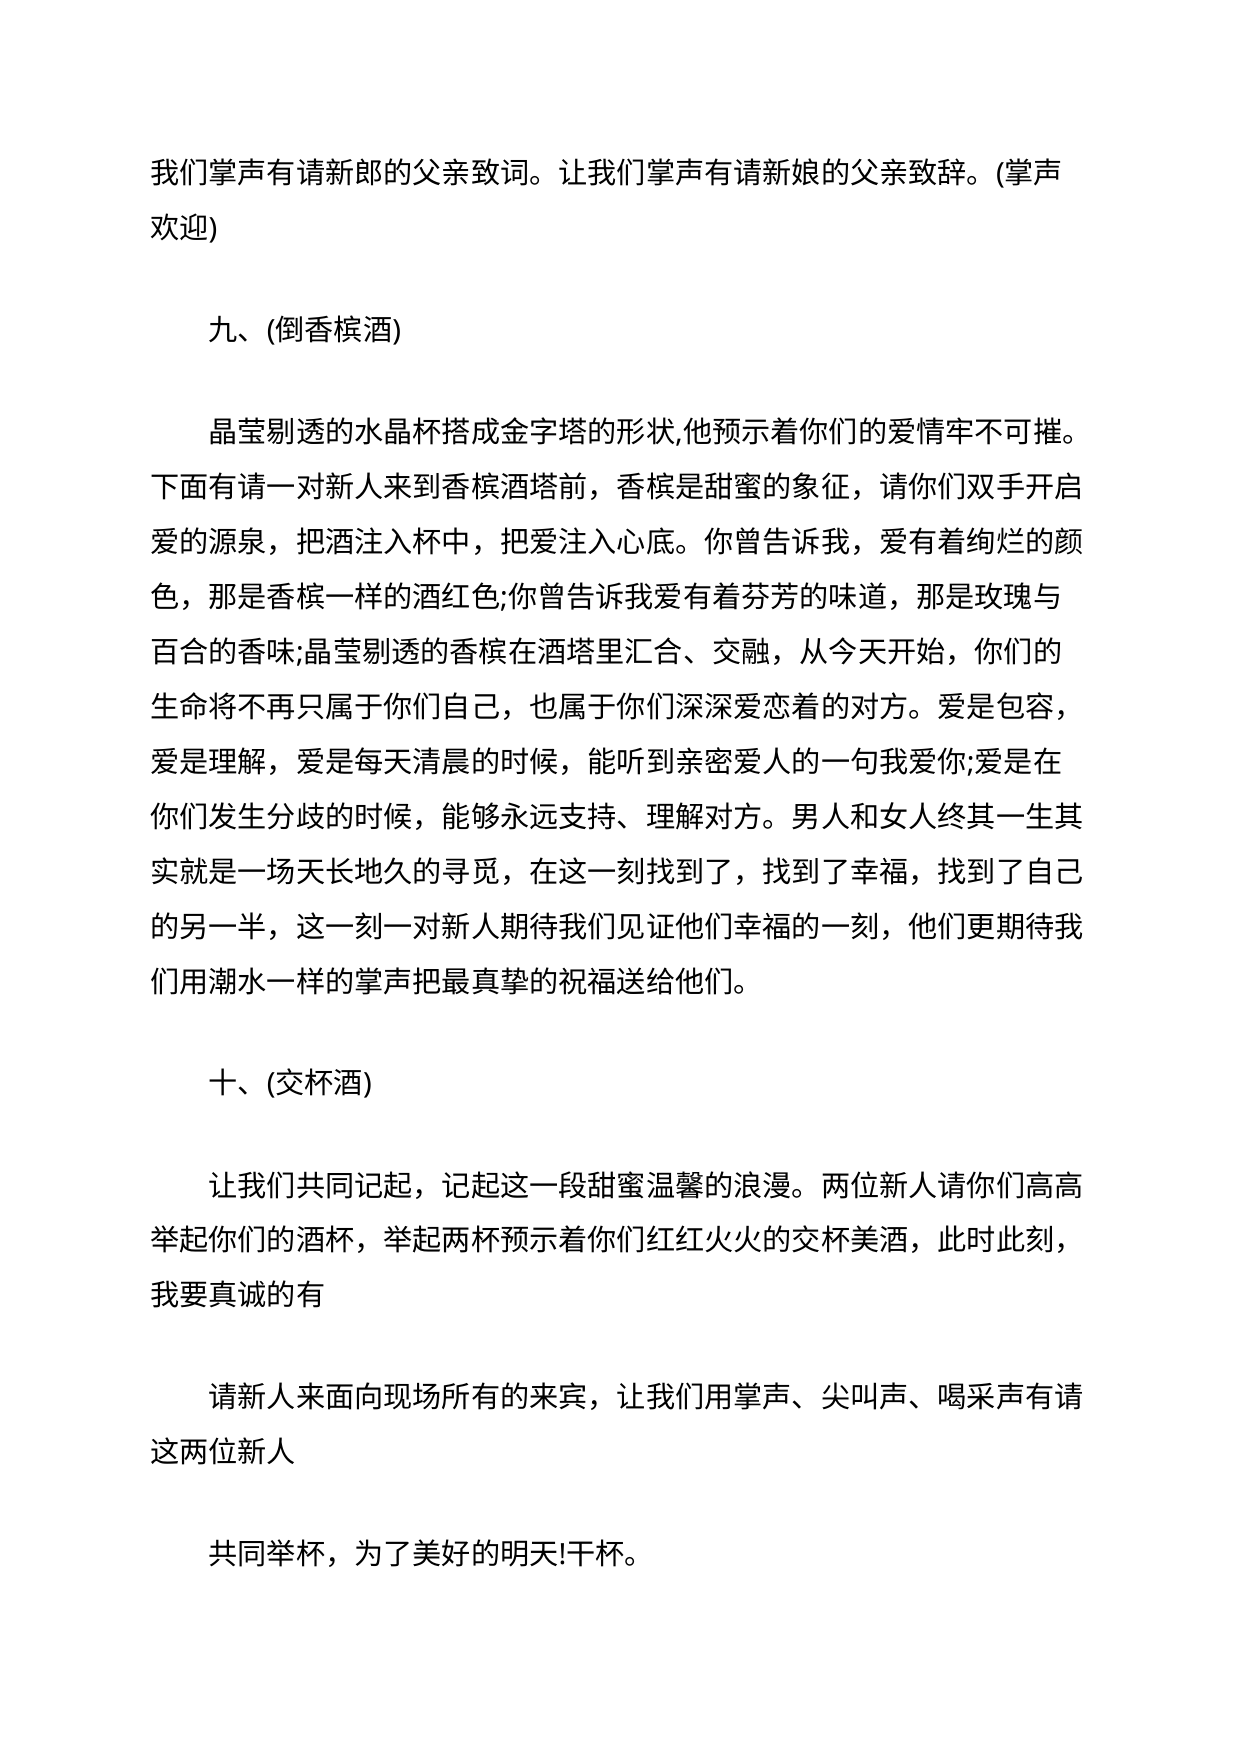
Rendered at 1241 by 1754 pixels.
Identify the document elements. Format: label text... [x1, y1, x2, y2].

text 让我们共同记起，记起这一段甜蜜温馨的浪漫。两位新人请你们高高举起你们的酒杯，举起两杯预示着你们红红火火的交杯美酒，此时此刻，我要真诚的有 [150, 1162, 1090, 1314]
text 九、(倒香槟酒) [150, 307, 1090, 349]
text 晶莹剔透的水晶杯搭成金字塔的形状,他预示着你们的爱情牢不可摧。下面有请一对新人来到香槟酒塔前，香槟是甜蜜的象征，请你们双手开启爱的源泉，把酒注入杯中，把爱注入心底。你曾告诉我，爱有着绚烂的颜色，那是香槟一样的酒红色;你曾告诉我爱有着芬芳的味道，那是玫瑰与百合的香味;晶莹剔透的香槟在酒塔里汇合、交融，从今天开始，你们的生命将不再只属于你们自己，也属于你们深深爱恋着的对方。爱是包容，爱是理解，爱是每天清晨的时候，能听到亲密爱人的一句我爱你;爱是在你们发生分歧的时候，能够永远支持、理解对方。男人和女人终其一生其实就是一场天长地久的寻觅，在这一刻找到了，找到了幸福，找到了自己的另一半，这一刻一对新人期待我们见证他们幸福的一刻，他们更期待我们用潮水一样的掌声把最真挚的祝福送给他们。 [150, 409, 1090, 1001]
text 请新人来面向现场所有的来宾，让我们用掌声、尖叫声、喝采声有请这两位新人 [150, 1374, 1090, 1471]
text 共同举杯，为了美好的明天!干杯。 [150, 1530, 1090, 1573]
text 十、(交杯酒) [150, 1060, 1090, 1102]
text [150, 150, 1090, 247]
